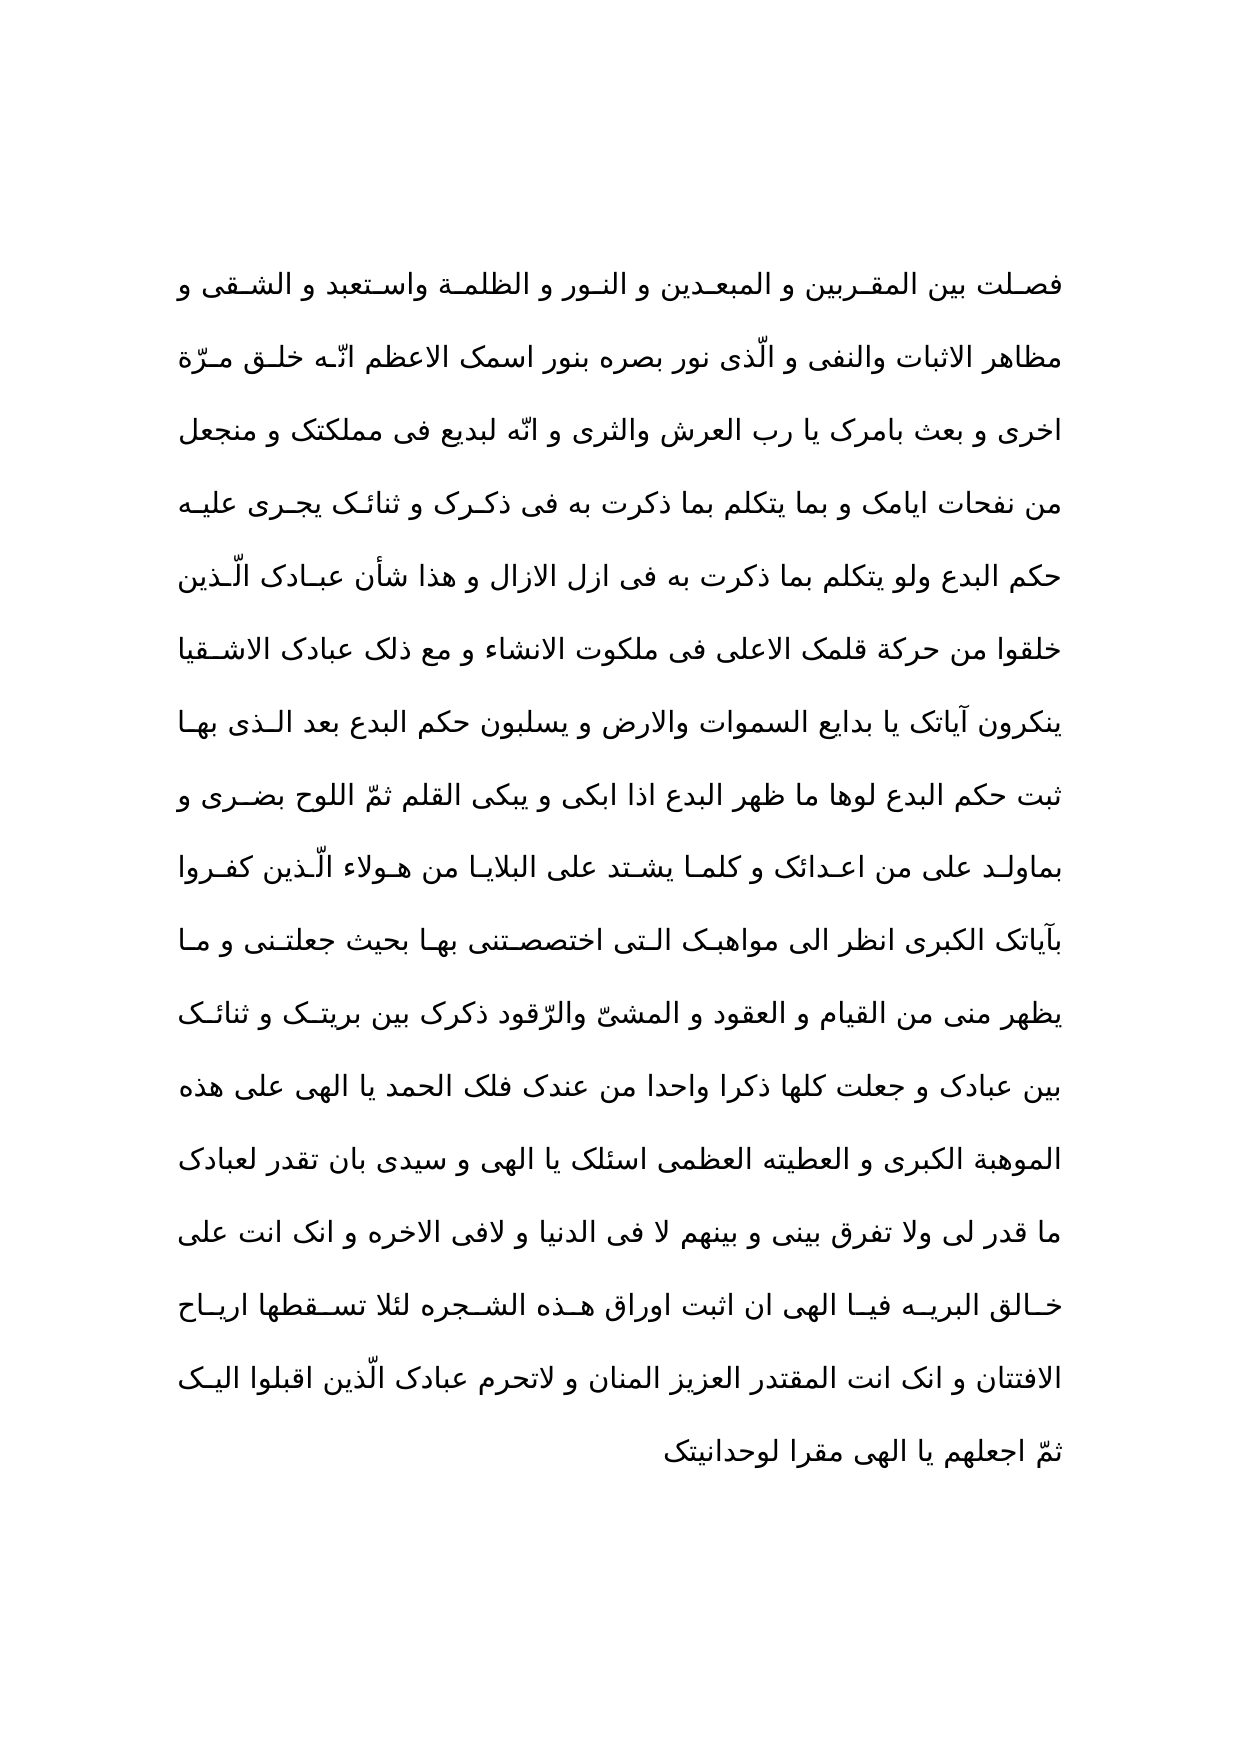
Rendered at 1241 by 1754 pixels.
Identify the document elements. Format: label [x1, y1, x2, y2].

text [177, 236, 1063, 1476]
